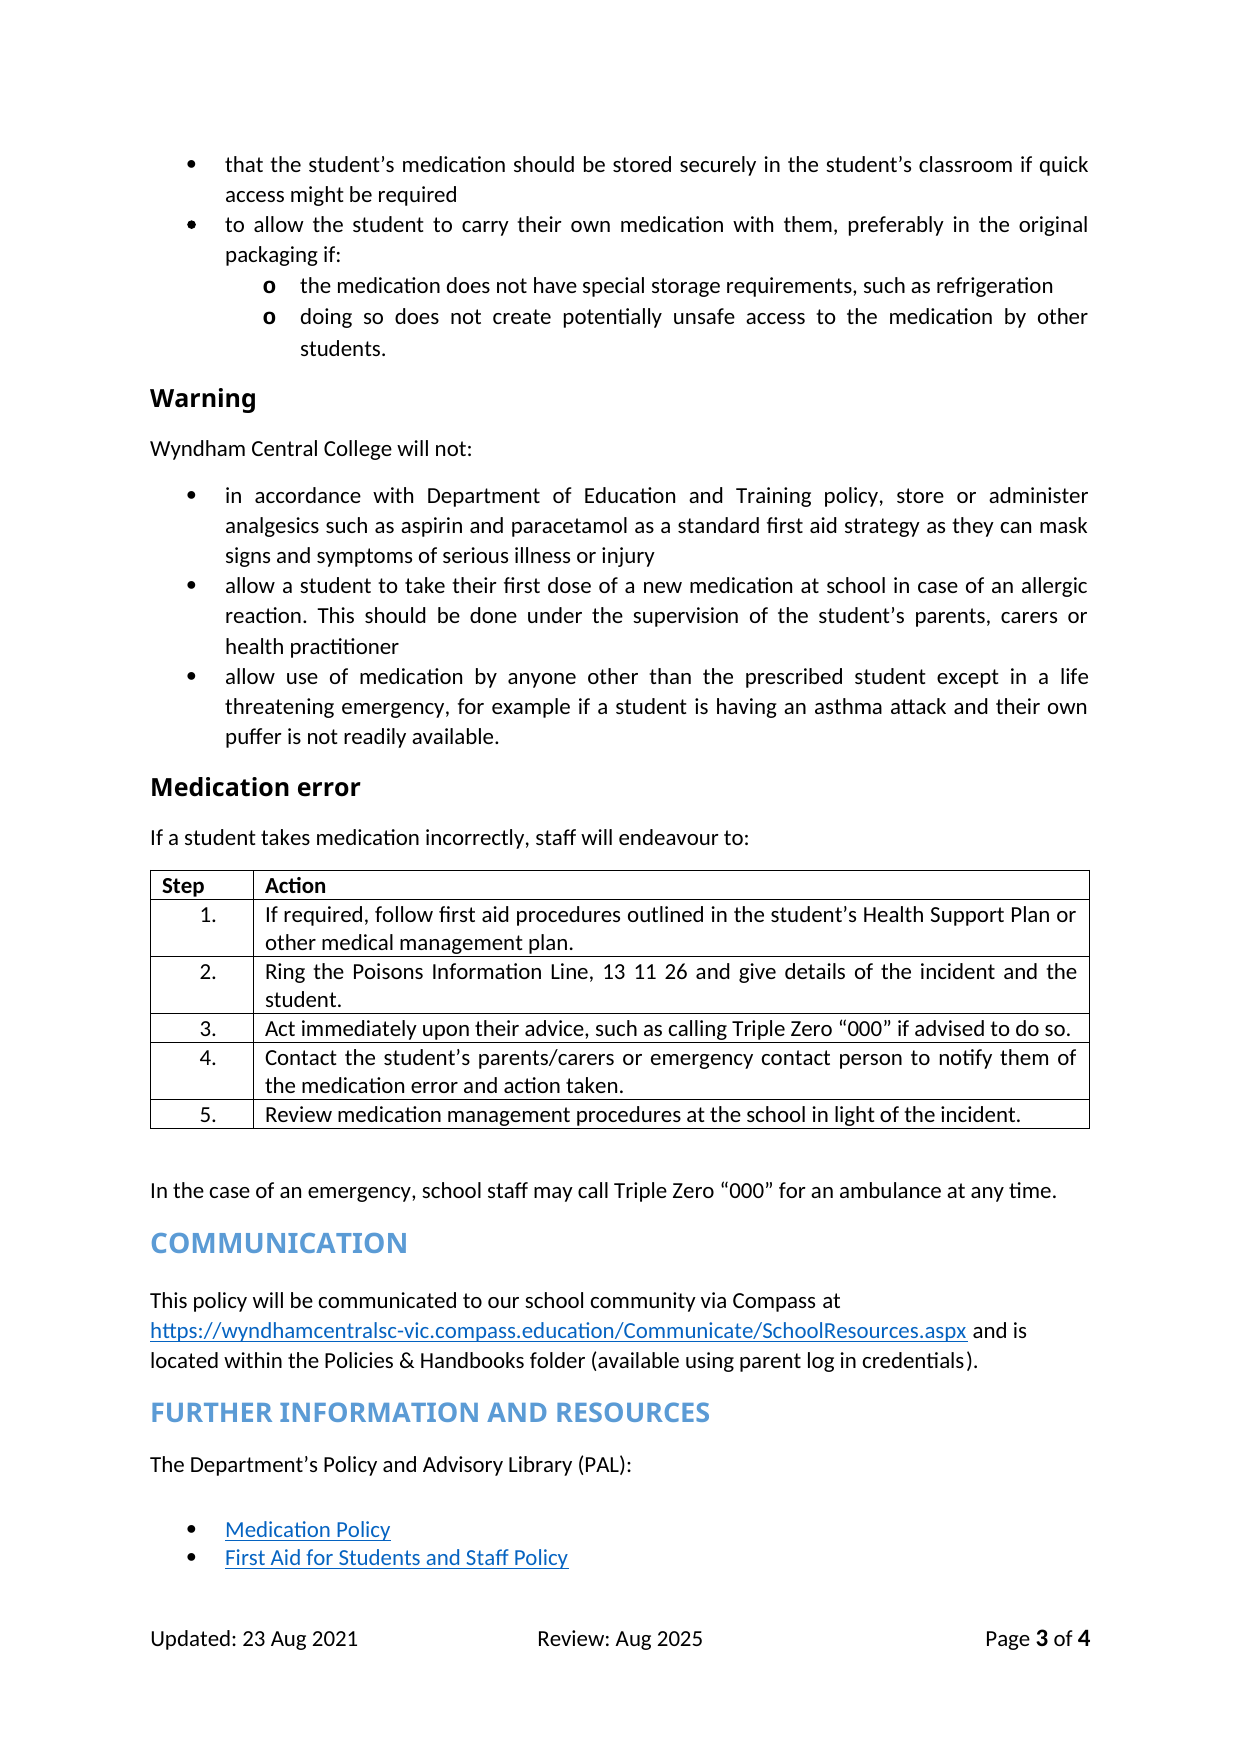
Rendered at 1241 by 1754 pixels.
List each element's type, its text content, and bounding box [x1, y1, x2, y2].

text In the case of an emergency, school staff may call Triple Zero “000” for an ambulance at any time. [150, 1176, 1090, 1204]
list in accordance with Department of Education and Training policy, store or administer analgesics such as aspirin and paracetamol as a standard first aid strategy as they can mask signs and symptoms of serious illness or injury [187, 481, 1090, 569]
text COMMUNICATION [150, 1223, 1090, 1261]
table_cell Contact the student’s parents/carers or emergency contact person to notify them of the medication error and action taken. [254, 1043, 1089, 1099]
list to allow the student to carry their own medication with them, preferably in the original packaging if: [187, 210, 1090, 269]
table_cell Ring the Poisons Information Line, 13 11 26 and give details of the incident and the student. [254, 957, 1089, 1013]
text This policy will be communicated to our school community via Compass at https://wyndhamcentralsc-vic.compass.education/Communicate/SchoolResources.aspx and is located within the Policies & Handbooks folder (available using parent log in credentials). [150, 1286, 1090, 1375]
table_header Step [151, 871, 253, 899]
table_cell [151, 1043, 253, 1099]
text Warning [150, 381, 1090, 414]
list allow a student to take their first dose of a new medication at school in case of an allergic reaction. This should be done under the supervision of the student’s parents, carers or health practitioner [187, 571, 1090, 660]
table_cell If required, follow first aid procedures outlined in the student’s Health Support Plan or other medical management plan. [254, 900, 1089, 956]
text The Department’s Policy and Advisory Library (PAL): [150, 1450, 1090, 1478]
table_cell [151, 900, 253, 956]
text Further information and resources [150, 1393, 1090, 1430]
list doing so does not create potentially unsafe access to the medication by other students. [262, 302, 1090, 362]
table_cell [151, 1014, 253, 1042]
table_header Action [254, 871, 1089, 899]
text Medication error [150, 769, 1090, 803]
table_cell [151, 957, 253, 1013]
text Wyndham Central College will not: [150, 434, 1090, 462]
list allow use of medication by anyone other than the prescribed student except in a life threatening emergency, for example if a student is having an asthma attack and their own puffer is not readily available. [187, 662, 1090, 751]
list First Aid for Students and Staff Policy [187, 1543, 1090, 1572]
table_cell [151, 1100, 253, 1128]
table_cell Act immediately upon their advice, such as calling Triple Zero “000” if advised to do so. [254, 1014, 1089, 1042]
list the medication does not have special storage requirements, such as refrigeration [262, 271, 1090, 300]
table_cell Review medication management procedures at the school in light of the incident. [254, 1100, 1089, 1128]
text If a student takes medication incorrectly, staff will endeavour to: [150, 823, 1090, 851]
list Medication Policy [187, 1516, 1090, 1543]
list that the student’s medication should be stored securely in the student’s classroom if quick access might be required [187, 150, 1090, 208]
